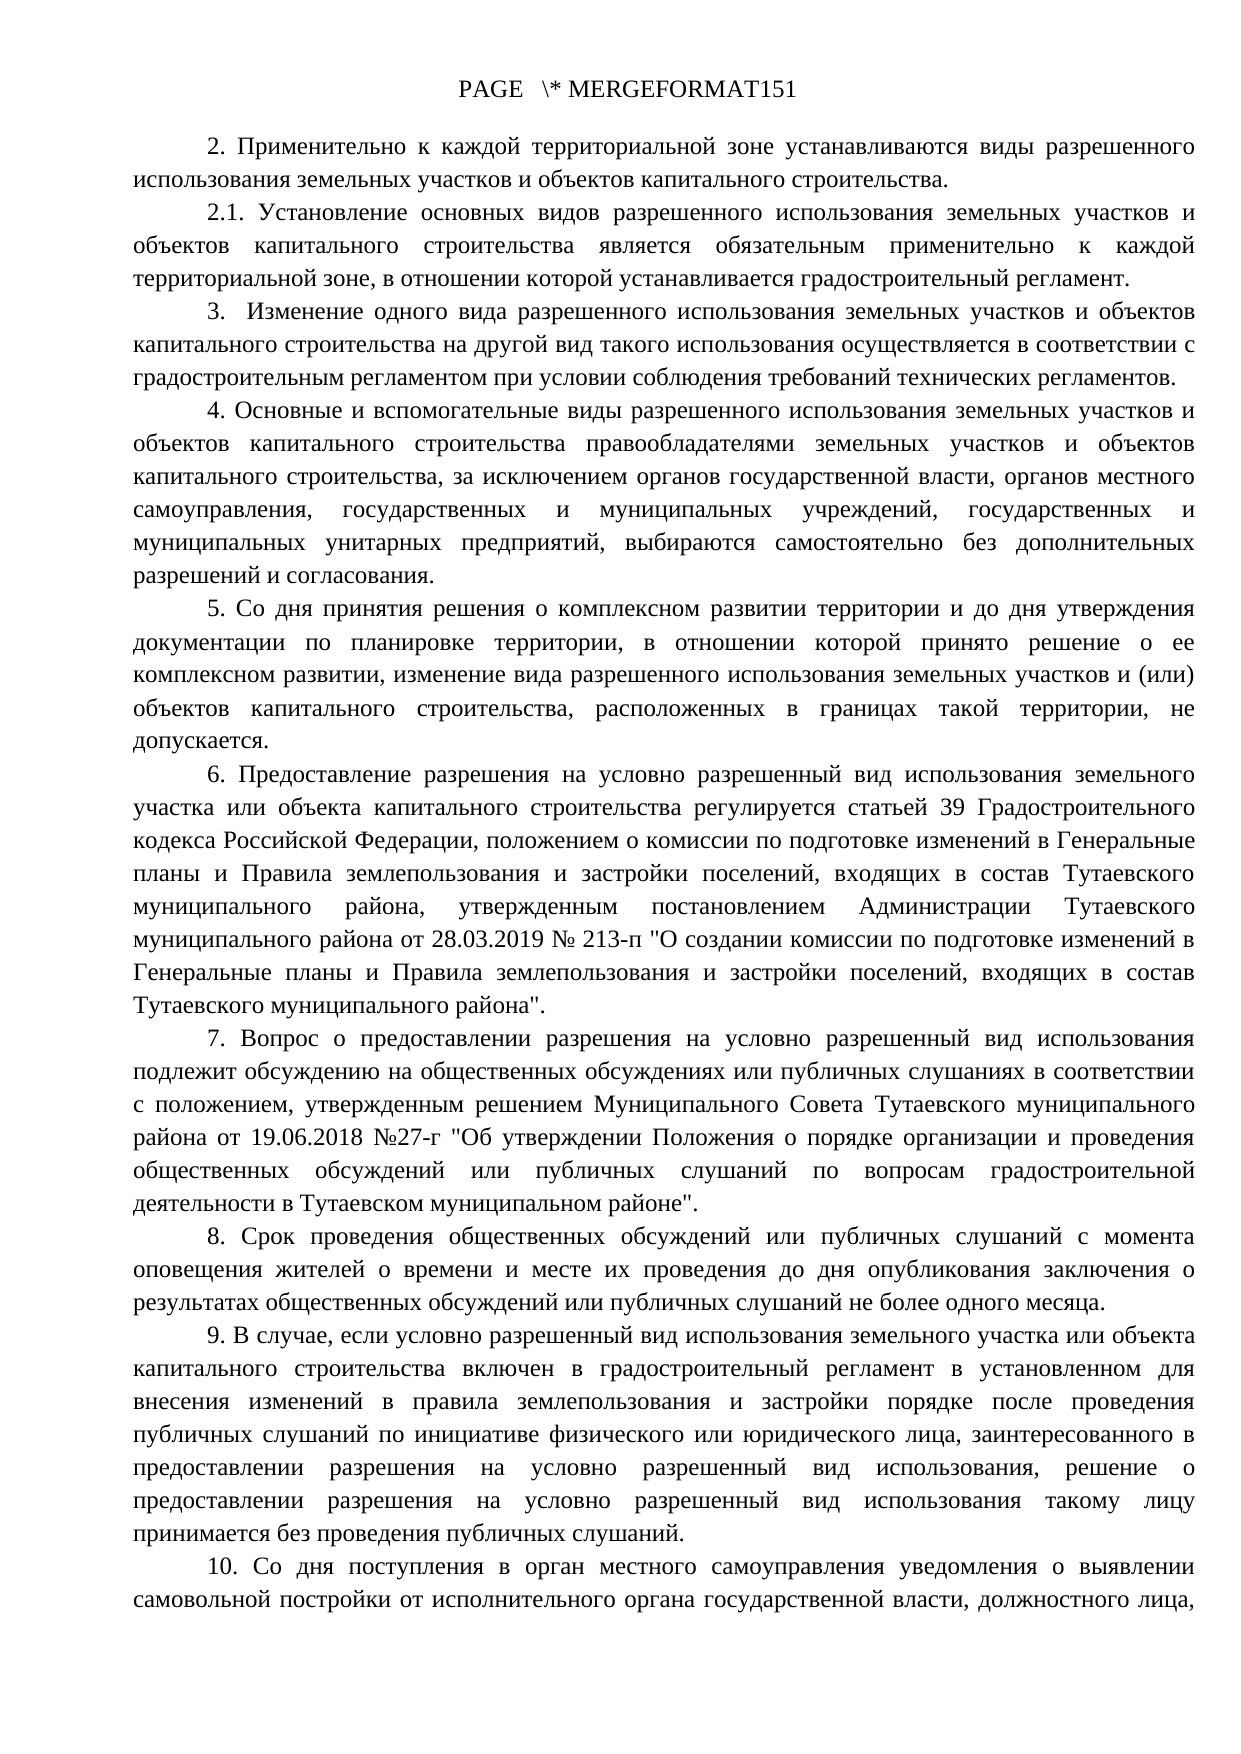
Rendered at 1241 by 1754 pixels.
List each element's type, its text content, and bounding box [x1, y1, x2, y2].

text 7. Вопрос о предоставлении разрешения на условно разрешенный вид использования подлежит обсуждению на общественных обсуждениях или публичных слушаниях в соответствии с положением, утвержденным решением Муниципального Совета Тутаевского муниципального района от 19.06.2018 №27-г "Об утверждении Положения о порядке организации и проведения общественных обсуждений или публичных слушаний по вопросам градостроительной деятельности в Тутаевском муниципальном районе". [133, 1023, 1196, 1217]
text 2.1. Установление основных видов разрешенного использования земельных участков и объектов капитального строительства является обязательным применительно к каждой территориальной зоне, в отношении которой устанавливается градостроительный регламент. [133, 197, 1196, 292]
text 5. Со дня принятия решения о комплексном развитии территории и до дня утверждения документации по планировке территории, в отношении которой принято решение о ее комплексном развитии, изменение вида разрешенного использования земельных участков и (или) объектов капитального строительства, расположенных в границах такой территории, не допускается. [133, 593, 1196, 754]
text 4. Основные и вспомогательные виды разрешенного использования земельных участков и объектов капитального строительства правообладателями земельных участков и объектов капитального строительства, за исключением органов государственной власти, органов местного самоуправления, государственных и муниципальных учреждений, государственных и муниципальных унитарных предприятий, выбираются самостоятельно без дополнительных разрешений и согласования. [133, 395, 1196, 589]
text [133, 1551, 1196, 1613]
text 9. В случае, если условно разрешенный вид использования земельного участка или объекта капитального строительства включен в градостроительный регламент в установленном для внесения изменений в правила землепользования и застройки порядке после проведения публичных слушаний по инициативе физического или юридического лица, заинтересованного в предоставлении разрешения на условно разрешенный вид использования, решение о предоставлении разрешения на условно разрешенный вид использования такому лицу принимается без проведения публичных слушаний. [133, 1320, 1196, 1547]
text 8. Срок проведения общественных обсуждений или публичных слушаний с момента оповещения жителей о времени и месте их проведения до дня опубликования заключения о результатах общественных обсуждений или публичных слушаний не более одного месяца. [133, 1221, 1196, 1316]
text 3. Изменение одного вида разрешенного использования земельных участков и объектов капитального строительства на другой вид такого использования осуществляется в соответствии с градостроительным регламентом при условии соблюдения требований технических регламентов. [133, 296, 1196, 391]
text 2. Применительно к каждой территориальной зоне устанавливаются виды разрешенного использования земельных участков и объектов капитального строительства. [133, 131, 1196, 193]
text 6. Предоставление разрешения на условно разрешенный вид использования земельного участка или объекта капитального строительства регулируется статьей 39 Градостроительного кодекса Российской Федерации, положением о комиссии по подготовке изменений в Генеральные планы и Правила землепользования и застройки поселений, входящих в состав Тутаевского муниципального района, утвержденным постановлением Администрации Тутаевского муниципального района от 28.03.2019 № 213-п "О создании комиссии по подготовке изменений в Генеральные планы и Правила землепользования и застройки поселений, входящих в состав Тутаевского муниципального района". [133, 759, 1196, 1018]
